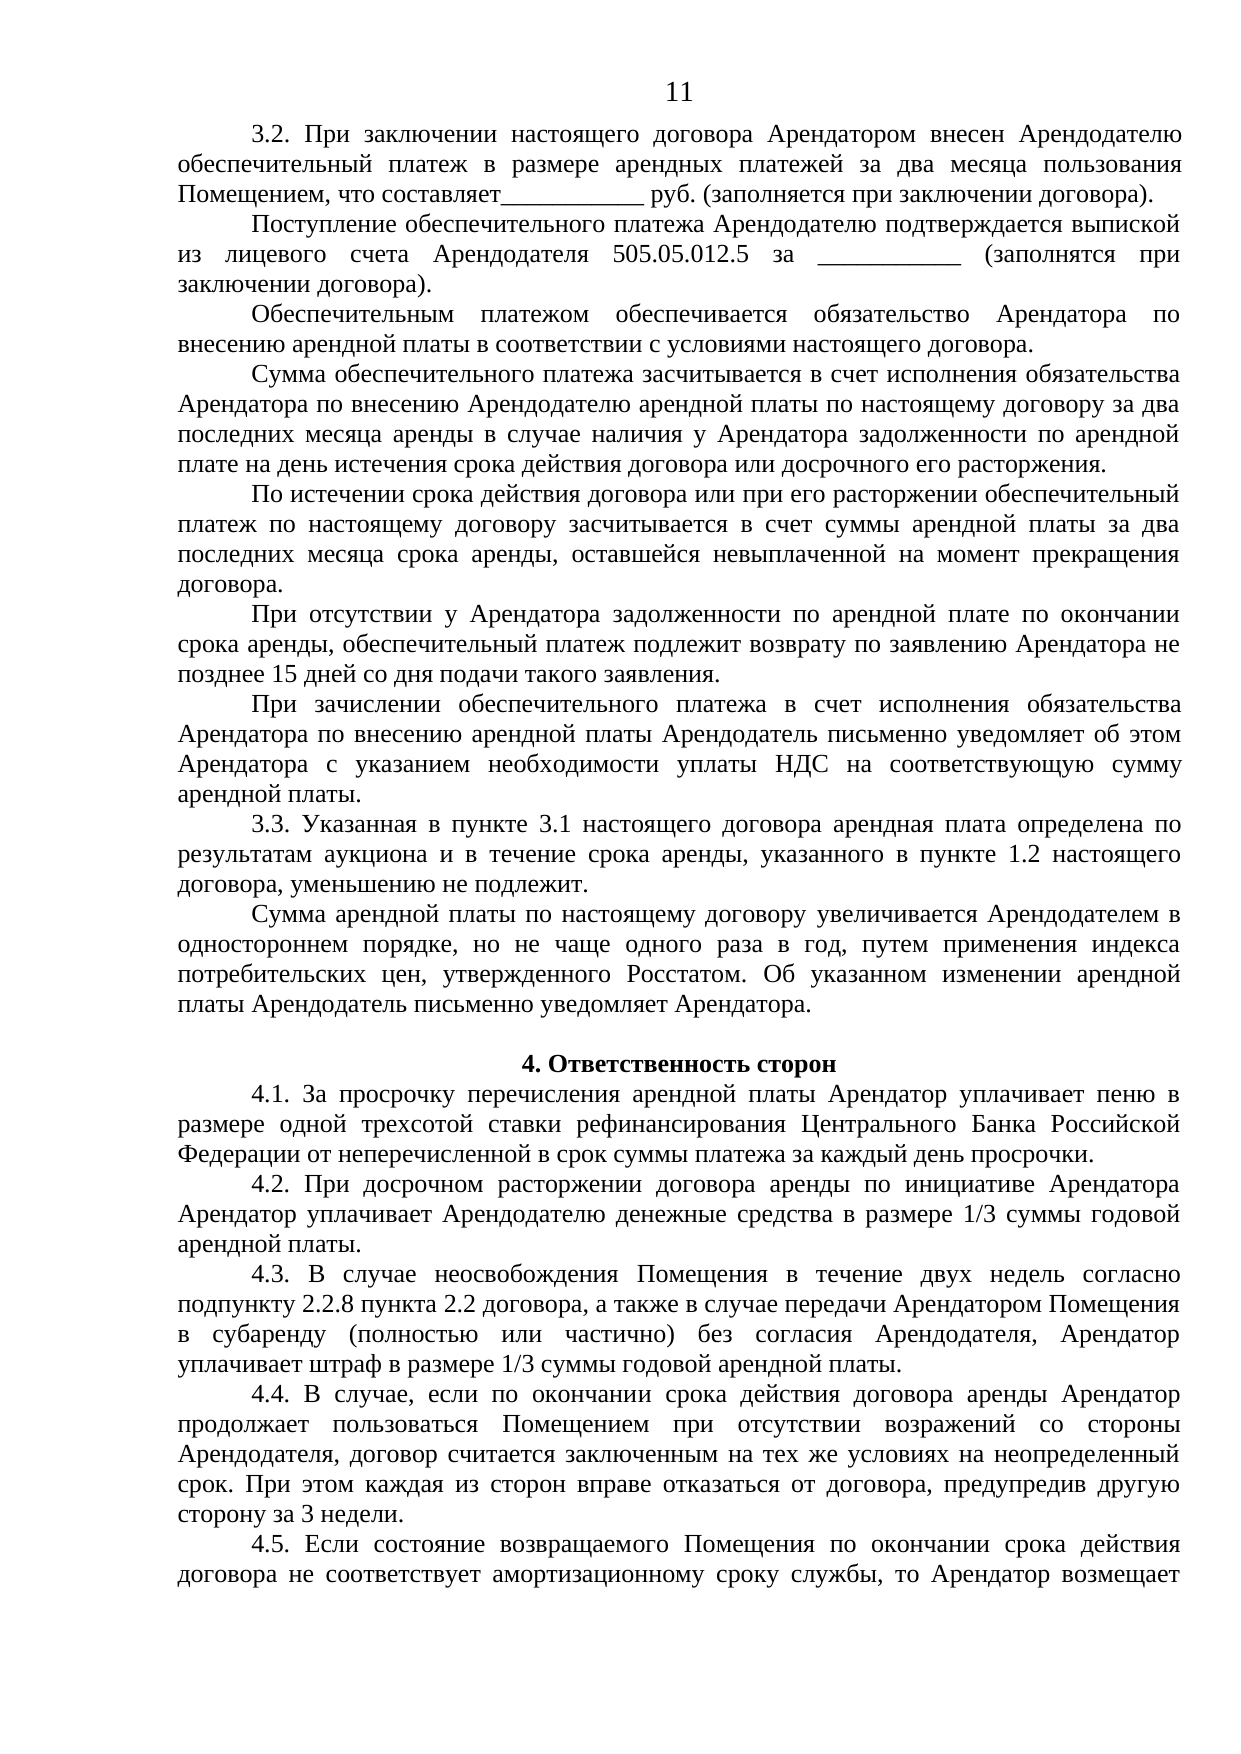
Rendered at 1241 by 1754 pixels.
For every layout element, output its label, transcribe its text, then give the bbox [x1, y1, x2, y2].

text Поступление обеспечительного платежа Арендодателю подтверждается выпиской из лицевого счета Арендодателя 505.05.012.5 за ___________ (заполнятся при заключении договора). [177, 208, 1181, 298]
text 4.2. При досрочном расторжении договора аренды по инициативе Арендатора Арендатор уплачивает Арендодателю денежные средства в размере 1/3 суммы годовой арендной платы. [177, 1168, 1181, 1258]
text По истечении срока действия договора или при его расторжении обеспечительный платеж по настоящему договору засчитывается в счет суммы арендной платы за два последних месяца срока аренды, оставшейся невыплаченной на момент прекращения договора. [177, 478, 1181, 598]
text При отсутствии у Арендатора задолженности по арендной плате по окончании срока аренды, обеспечительный платеж подлежит возврату по заявлению Арендатора не позднее 15 дней со дня подачи такого заявления. [177, 598, 1181, 688]
text 4.1. За просрочку перечисления арендной платы Арендатор уплачивает пеню в размере одной трехсотой ставки рефинансирования Центрального Банка Российской Федерации от неперечисленной в срок суммы платежа за каждый день просрочки. [177, 1078, 1181, 1168]
text При зачислении обеспечительного платежа в счет исполнения обязательства Арендатора по внесению арендной платы Арендодатель письменно уведомляет об этом Арендатора с указанием необходимости уплаты НДС на соответствующую сумму арендной платы. [177, 688, 1183, 808]
text 4.4. В случае, если по окончании срока действия договора аренды Арендатор продолжает пользоваться Помещением при отсутствии возражений со стороны Арендодателя, договор считается заключенным на тех же условиях на неопределенный срок. При этом каждая из сторон вправе отказаться от договора, предупредив другую сторону за 3 недели. [177, 1378, 1181, 1528]
text 3.2. При заключении настоящего договора Арендатором внесен Арендодателю обеспечительный платеж в размере арендных платежей за два месяца пользования Помещением, что составляет___________ руб. (заполняется при заключении договора). [177, 118, 1183, 208]
text 3.3. Указанная в пункте 3.1 настоящего договора арендная плата определена по результатам аукциона и в течение срока аренды, указанного в пункте 1.2 настоящего договора, уменьшению не подлежит. [177, 808, 1183, 898]
text 4.3. В случае неосвобождения Помещения в течение двух недель согласно подпункту 2.2.8 пункта 2.2 договора, а также в случае передачи Арендатором Помещения в субаренду (полностью или частично) без согласия Арендодателя, Арендатор уплачивает штраф в размере 1/3 суммы годовой арендной платы. [177, 1258, 1181, 1378]
text 4. Ответственность сторон [177, 1048, 1181, 1078]
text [177, 1528, 1181, 1588]
text Сумма обеспечительного платежа засчитывается в счет исполнения обязательства Арендатора по внесению Арендодателю арендной платы по настоящему договору за два последних месяца аренды в случае наличия у Арендатора задолженности по арендной плате на день истечения срока действия договора или досрочного его расторжения. [177, 358, 1181, 478]
text Обеспечительным платежом обеспечивается обязательство Арендатора по внесению арендной платы в соответствии с условиями настоящего договора. [177, 298, 1181, 358]
text Сумма арендной платы по настоящему договору увеличивается Арендодателем в одностороннем порядке, но не чаще одного раза в год, путем применения индекса потребительских цен, утвержденного Росстатом. Об указанном изменении арендной платы Арендодатель письменно уведомляет Арендатора. [177, 898, 1181, 1018]
